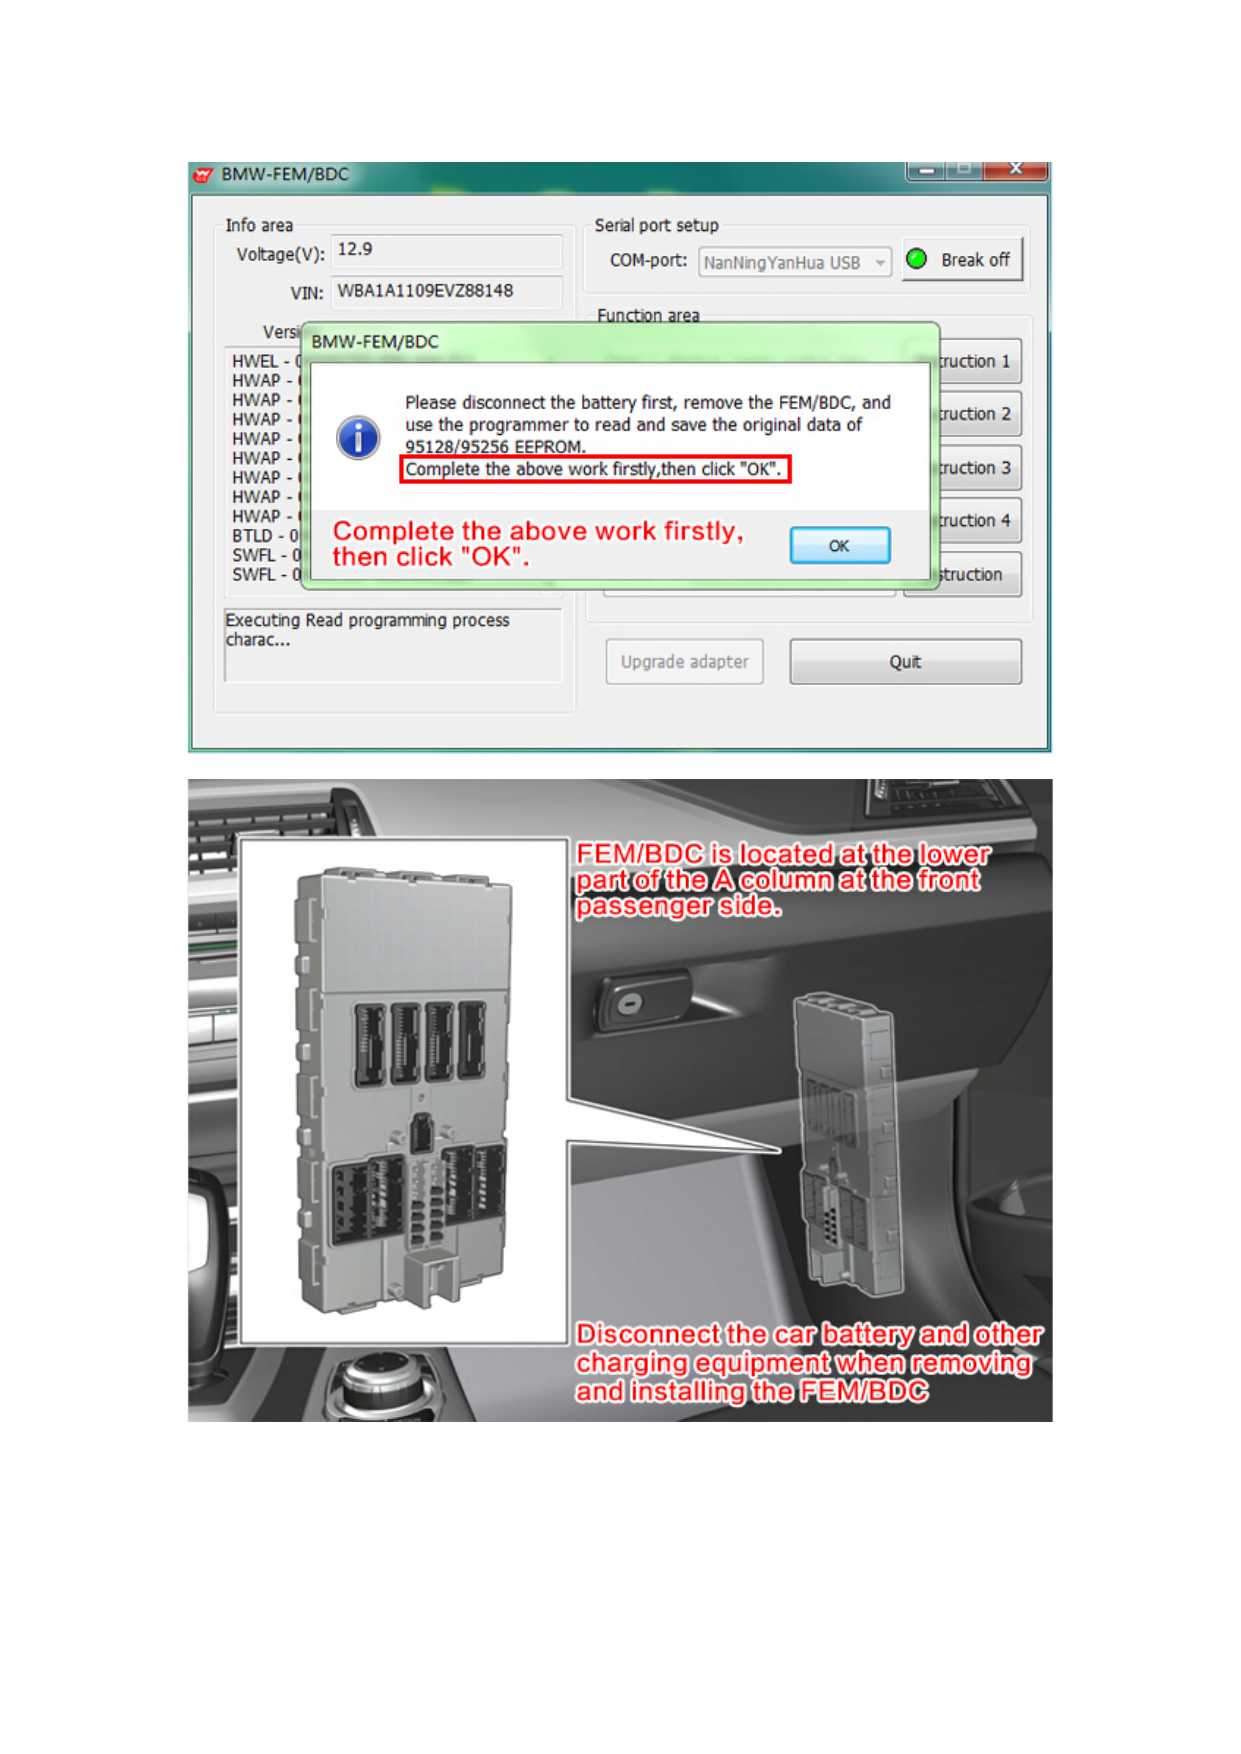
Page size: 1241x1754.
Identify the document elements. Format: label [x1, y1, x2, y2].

picture [187, 779, 1053, 1422]
picture [187, 162, 1053, 754]
